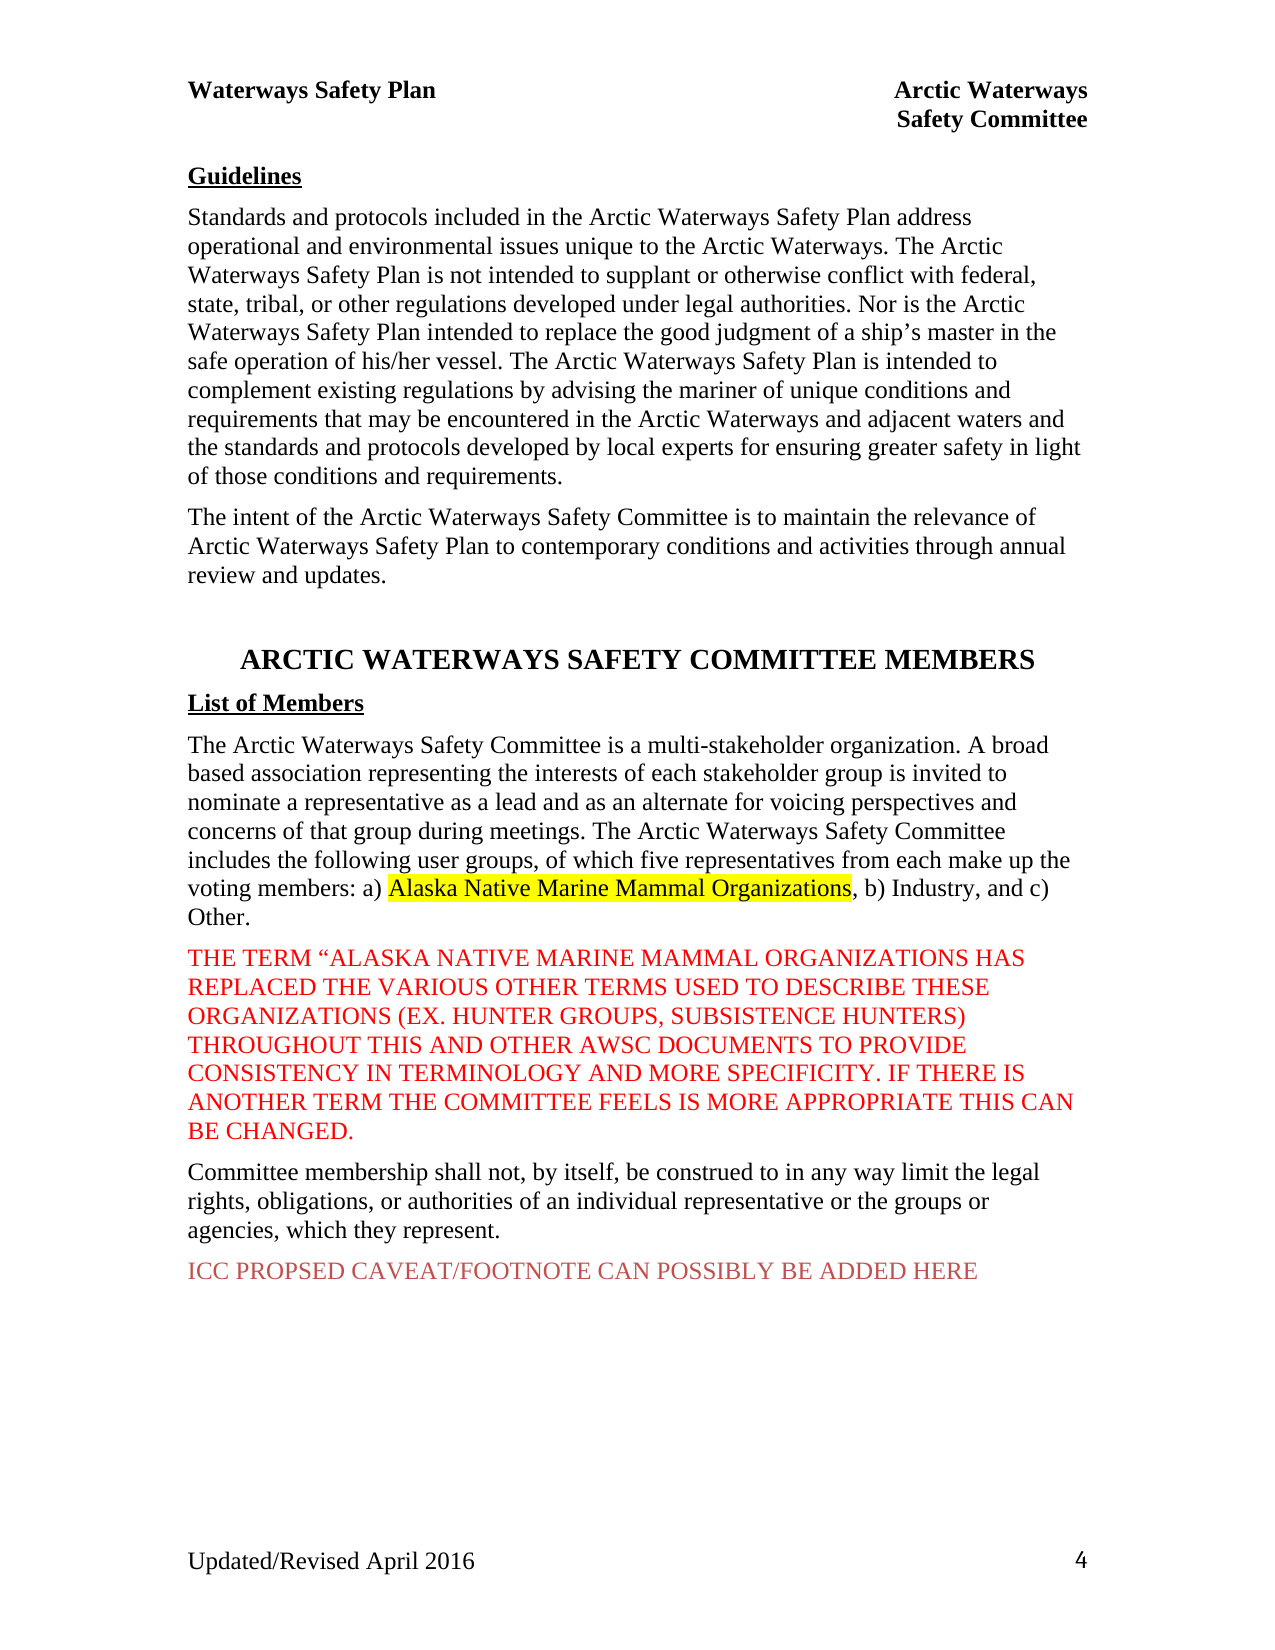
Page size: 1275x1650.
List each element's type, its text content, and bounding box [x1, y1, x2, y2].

text Guidelines [187, 161, 1087, 190]
text The intent of the Arctic Waterways Safety Committee is to maintain the relevance of Arctic Waterways Safety Plan to contemporary conditions and activities through annual review and updates. [187, 502, 1087, 589]
text ARCTIC WATERWAYS SAFETY COMMITTEE MEMBERS [187, 642, 1087, 676]
text List of Members [187, 688, 1087, 717]
text The Arctic Waterways Safety Committee is a multi-stakeholder organization. A broad based association representing the interests of each stakeholder group is invited to nominate a representative as a lead and as an alternate for voicing perspectives and concerns of that group during meetings. The Arctic Waterways Safety Committee includes the following user groups, of which five representatives from each make up the voting members: a) Alaska Native Marine Mammal Organizations, b) Industry, and c) Other. [187, 730, 1087, 931]
text THE TERM “ALASKA NATIVE MARINE MAMMAL ORGANIZATIONS HAS REPLACED THE VARIOUS OTHER TERMS USED TO DESCRIBE THESE ORGANIZATIONS (EX. HUNTER GROUPS, SUBSISTENCE HUNTERS) THROUGHOUT THIS AND OTHER AWSC DOCUMENTS TO PROVIDE CONSISTENCY IN TERMINOLOGY AND MORE SPECIFICITY. IF THERE IS ANOTHER TERM THE COMMITTEE FEELS IS MORE APPROPRIATE THIS CAN BE CHANGED. [187, 943, 1087, 1145]
text ICC PROPSED CAVEAT/FOOTNOTE CAN POSSIBLY BE ADDED HERE [187, 1256, 1087, 1285]
text Committee membership shall not, by itself, be construed to in any way limit the legal rights, obligations, or authorities of an individual representative or the groups or agencies, which they represent. [187, 1157, 1087, 1243]
text Standards and protocols included in the Arctic Waterways Safety Plan address operational and environmental issues unique to the Arctic Waterways. The Arctic Waterways Safety Plan is not intended to supplant or otherwise conflict with federal, state, tribal, or other regulations developed under legal authorities. Nor is the Arctic Waterways Safety Plan intended to replace the good judgment of a ship’s master in the safe operation of his/her vessel. The Arctic Waterways Safety Plan is intended to complement existing regulations by advising the mariner of unique conditions and requirements that may be encountered in the Arctic Waterways and adjacent waters and the standards and protocols developed by local experts for ensuring greater safety in light of those conditions and requirements. [187, 202, 1087, 490]
